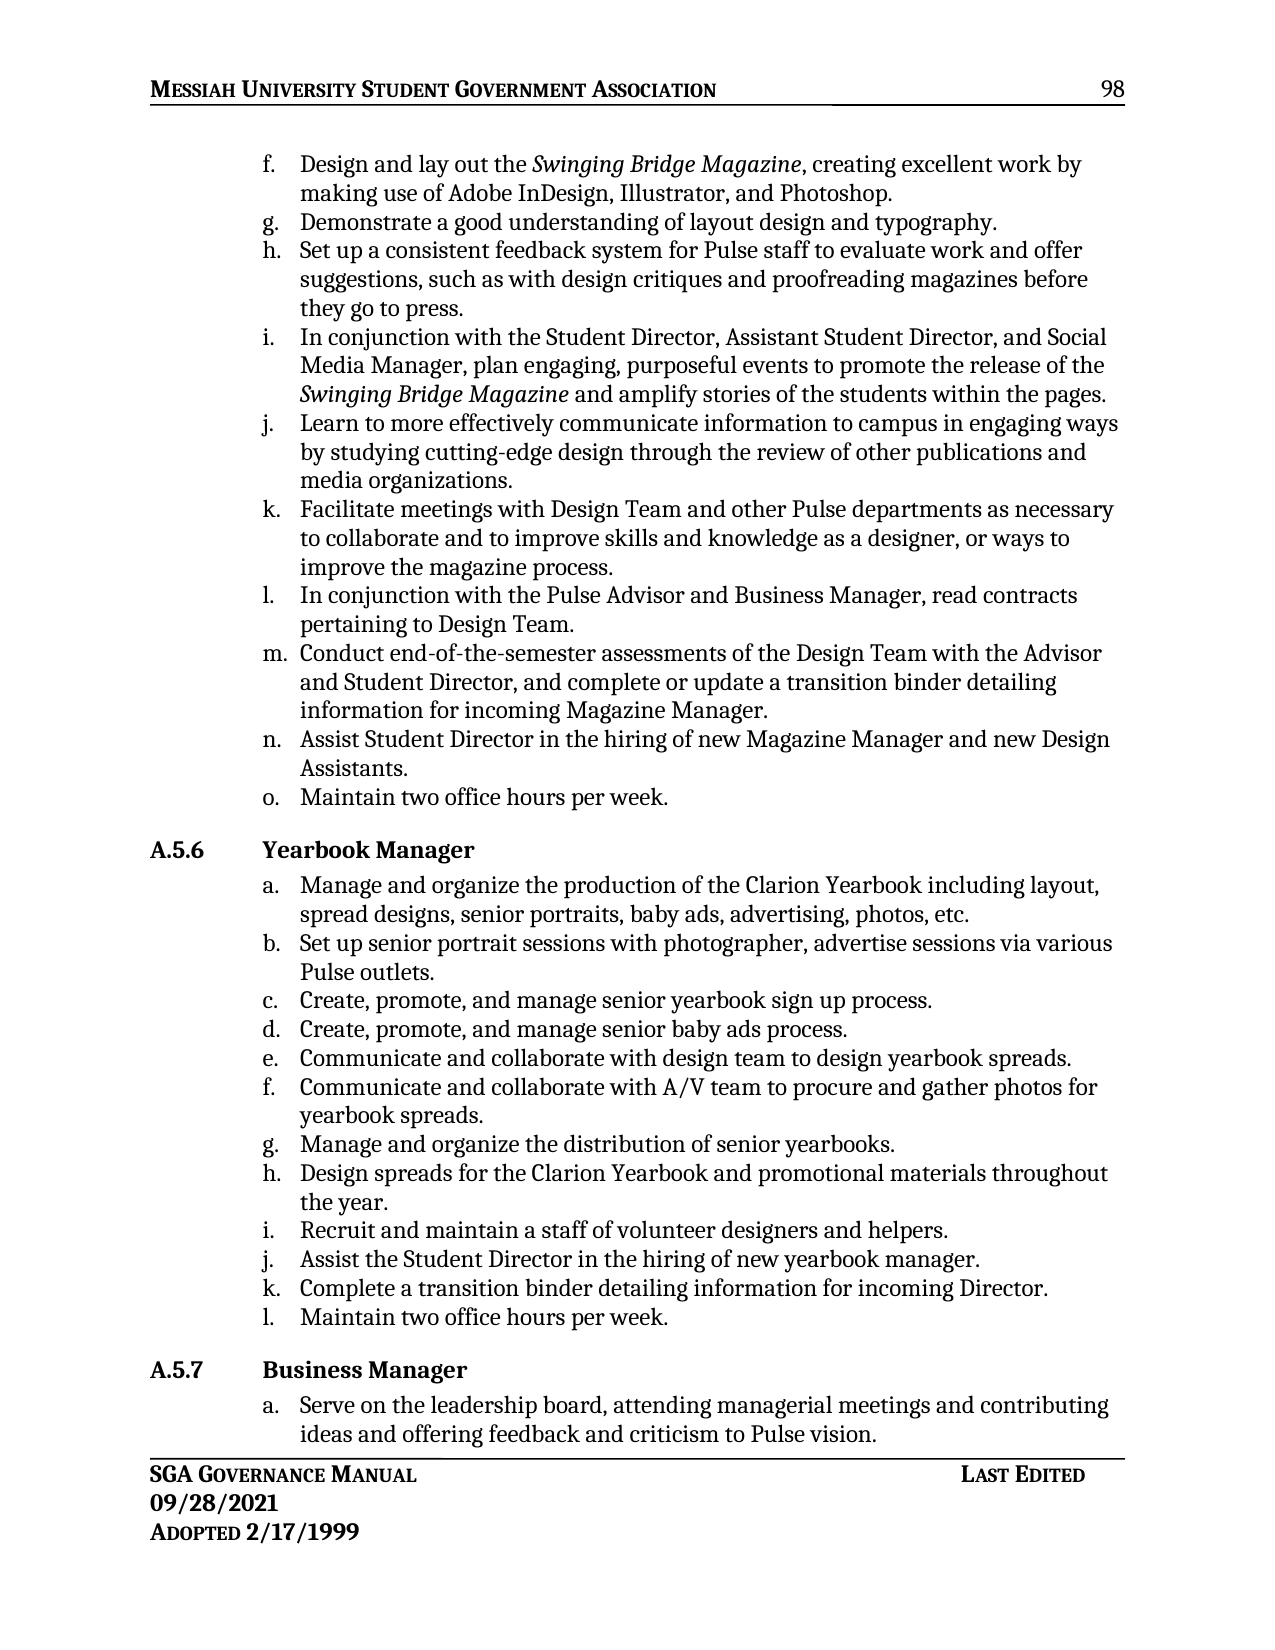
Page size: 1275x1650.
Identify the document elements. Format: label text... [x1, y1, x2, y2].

list Learn to more effectively communicate information to campus in engaging ways by studying cutting-edge design through the review of other publications and media organizations. [262, 581, 1125, 667]
list Create, promote, and manage senior baby ads process. [262, 1187, 1125, 1216]
list Design and lay out the Swinging Bridge Magazine, creating excellent work by making use of Adobe InDesign, Illustrator, and Photoshop. [262, 322, 1125, 380]
list Create, promote, and manage senior yearbook sign up process. [262, 1159, 1125, 1187]
list Conduct end-of-the-semester assessments of the Design Team with the Advisor and Student Director, and complete or update a transition binder detailing information for incoming Magazine Manager. [262, 811, 1125, 897]
list Design spreads for the Clarion Yearbook and promotional materials throughout the year. [262, 1331, 1125, 1389]
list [262, 150, 1125, 207]
list Manage and organize the production of the Clarion Yearbook including layout, spread designs, senior portraits, baby ads, advertising, photos, etc. [262, 1044, 1125, 1101]
list Maintain two office hours per week. [262, 955, 1125, 984]
list Communicate and collaborate with design team to design yearbook spreads. [262, 1216, 1125, 1245]
list Communicate and collaborate with A/V team to procure and gather photos for yearbook spreads. [262, 1245, 1125, 1302]
subtitle A.5.6 Yearbook Manager [150, 1009, 1125, 1037]
list Be aware of and ready to suggest any student stories that you think the larger student body should know about, and should be amplified through the Pulse platforms (magazine articles, podcasts, online content, videography, social media, etc.) [262, 207, 1125, 322]
list Assist the Student Director in the hiring of new yearbook manager. [262, 1417, 1125, 1446]
list Assist Student Director in the hiring of new Magazine Manager and new Design Assistants. [262, 897, 1125, 955]
list Recruit and maintain a staff of volunteer designers and helpers. [262, 1389, 1125, 1417]
list In conjunction with the Student Director, Assistant Student Director, and Social Media Manager, plan engaging, purposeful events to promote the release of the Swinging Bridge Magazine and amplify stories of the students within the pages. [262, 495, 1125, 581]
list In conjunction with the Pulse Advisor and Business Manager, read contracts pertaining to Design Team. [262, 754, 1125, 811]
list Set up senior portrait sessions with photographer, advertise sessions via various Pulse outlets. [262, 1101, 1125, 1159]
list Facilitate meetings with Design Team and other Pulse departments as necessary to collaborate and to improve skills and knowledge as a designer, or ways to improve the magazine process. [262, 667, 1125, 754]
list Set up a consistent feedback system for Pulse staff to evaluate work and offer suggestions, such as with design critiques and proofreading magazines before they go to press. [262, 409, 1125, 495]
list Demonstrate a good understanding of layout design and typography. [262, 380, 1125, 409]
list Manage and organize the distribution of senior yearbooks. [262, 1302, 1125, 1331]
